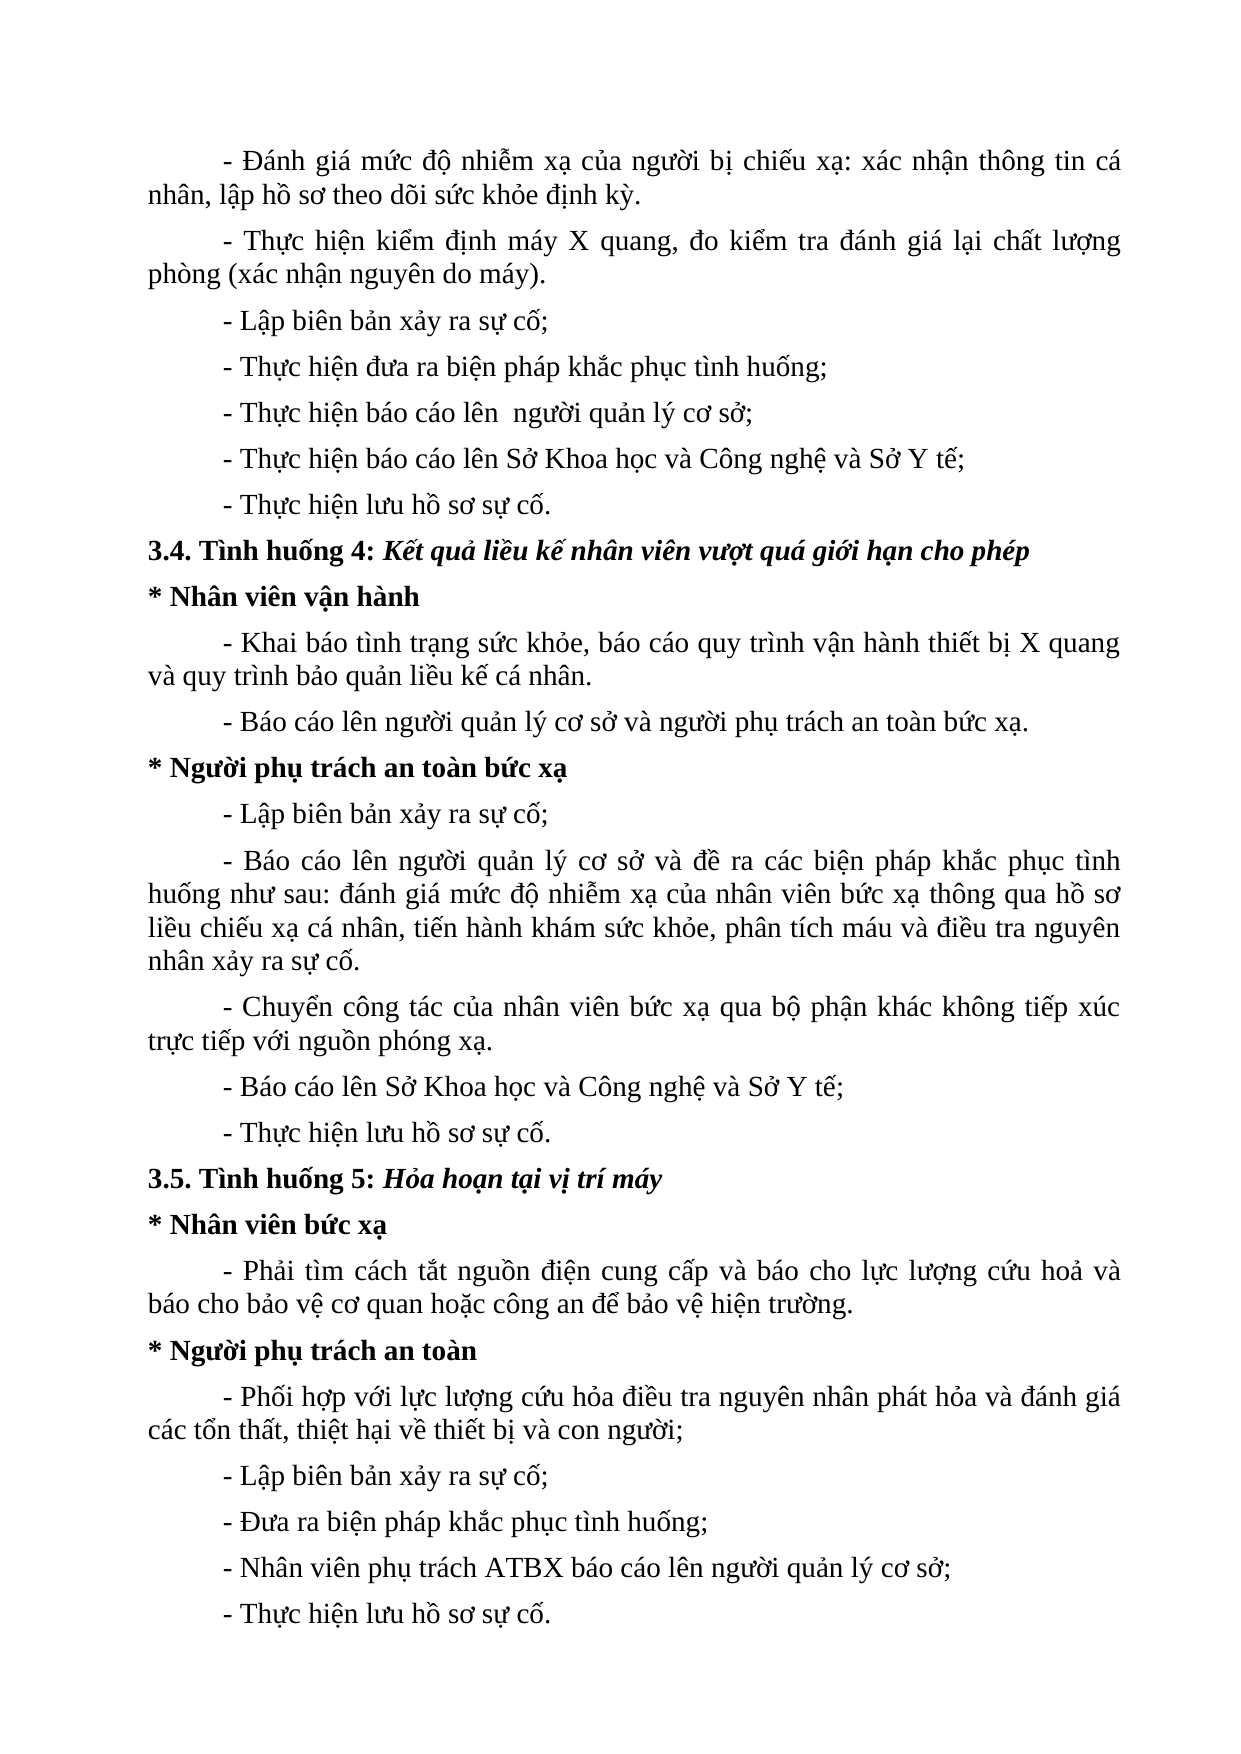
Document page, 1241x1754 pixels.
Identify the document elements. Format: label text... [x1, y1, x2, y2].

text - Báo cáo lên người quản lý cơ sở và đề ra các biện pháp khắc phục tình huống như sau: đánh giá mức độ nhiễm xạ của nhân viên bức xạ thông qua hồ sơ liều chiếu xạ cá nhân, tiến hành khám sức khỏe, phân tích máu và điều tra nguyên nhân xảy ra sự cố. [148, 843, 1122, 977]
text * Nhân viên vận hành [148, 579, 1122, 612]
text - Thực hiện đưa ra biện pháp khắc phục tình huống; [148, 349, 1122, 382]
text - Báo cáo lên người quản lý cơ sở và người phụ trách an toàn bức xạ. [148, 704, 1122, 738]
text - Báo cáo lên Sở Khoa học và Công nghệ và Sở Y tế; [148, 1069, 1122, 1102]
text - Thực hiện báo cáo lên Sở Khoa học và Công nghệ và Sở Y tế; [142, 441, 1122, 474]
text 3.4. Tình huống 4: Kết quả liều kế nhân viên vượt quá giới hạn cho phép [148, 533, 1122, 566]
text * Người phụ trách an toàn bức xạ [148, 751, 1122, 784]
text - Thực hiện lưu hồ sơ sự cố. [148, 1115, 1122, 1148]
text - Đưa ra biện pháp khắc phục tình huống; [148, 1504, 1122, 1538]
text - Chuyển công tác của nhân viên bức xạ qua bộ phận khác không tiếp xúc trực tiếp với nguồn phóng xạ. [148, 989, 1122, 1056]
text - Phối hợp với lực lượng cứu hỏa điều tra nguyên nhân phát hỏa và đánh giá các tổn thất, thiệt hại về thiết bị và con người; [148, 1379, 1122, 1446]
text - Thực hiện lưu hồ sơ sự cố. [148, 1596, 1122, 1630]
text - Khai báo tình trạng sức khỏe, báo cáo quy trình vận hành thiết bị X quang và quy trình bảo quản liều kế cá nhân. [148, 625, 1122, 692]
text - Nhân viên phụ trách ATBX báo cáo lên người quản lý cơ sở; [148, 1550, 1122, 1584]
text - Thực hiện kiểm định máy X quang, đo kiểm tra đánh giá lại chất lượng phòng (xác nhận nguyên do máy). [148, 223, 1122, 290]
text * Người phụ trách an toàn [148, 1333, 1122, 1366]
text - Lập biên bản xảy ra sự cố; [148, 797, 1122, 830]
text - Đánh giá mức độ nhiễm xạ của người bị chiếu xạ: xác nhận thông tin cá nhân, lập hồ sơ theo dõi sức khỏe định kỳ. [148, 143, 1122, 211]
text - Lập biên bản xảy ra sự cố; [148, 1458, 1122, 1492]
text - Thực hiện lưu hồ sơ sự cố. [142, 487, 1122, 520]
text - Phải tìm cách tắt nguồn điện cung cấp và báo cho lực lượng cứu hoả và báo cho bảo vệ cơ quan hoặc công an để bảo vệ hiện trường. [148, 1253, 1122, 1320]
text - Lập biên bản xảy ra sự cố; [148, 303, 1122, 336]
text - Thực hiện báo cáo lên người quản lý cơ sở; [142, 395, 1122, 428]
text 3.5. Tình huống 5: Hỏa hoạn tại vị trí máy [148, 1161, 1122, 1194]
text * Nhân viên bức xạ [148, 1207, 1122, 1241]
